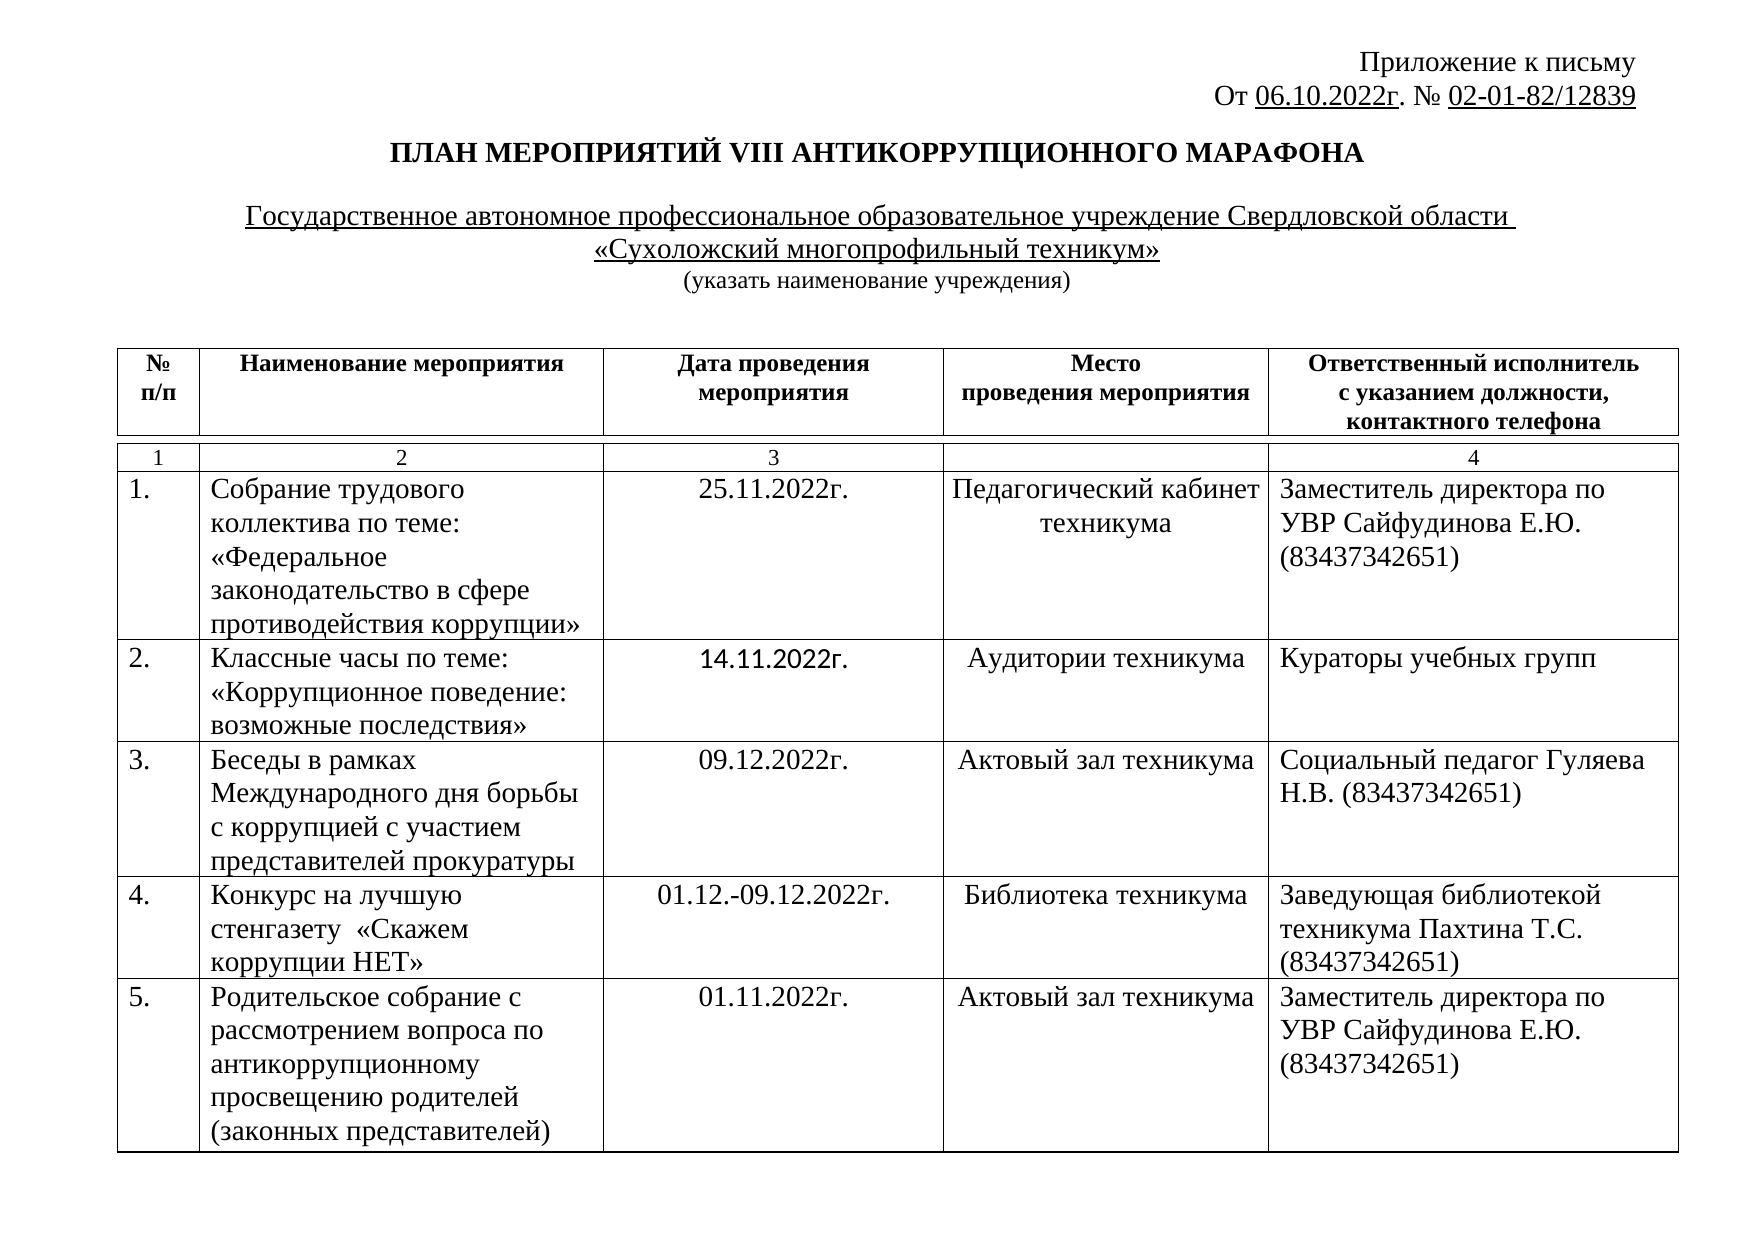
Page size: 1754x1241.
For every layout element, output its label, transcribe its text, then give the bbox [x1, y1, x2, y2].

table_cell Социальный педагог Гуляева Н.В. (83437342651) [1269, 742, 1678, 876]
text Приложение к письму [118, 44, 1636, 78]
text (указать наименование учреждения) [118, 265, 1636, 294]
table_cell 01.12.-09.12.2022г. [604, 877, 943, 978]
table_header Место проведения мероприятия [944, 349, 1268, 435]
table_header Ответственный исполнитель с указанием должности, контактного телефона [1269, 349, 1678, 435]
table_header Дата проведения мероприятия [604, 349, 943, 435]
table_cell 14.11.2022г. [604, 640, 943, 741]
table_cell 4. [118, 877, 199, 978]
table_cell 5. [118, 979, 199, 1151]
table_cell Заведующая библиотекой техникума Пахтина Т.С. (83437342651) [1269, 877, 1678, 978]
table_cell Классные часы по теме: «Коррупционное поведение: возможные последствия» [200, 640, 603, 741]
table_cell Беседы в рамках Международного дня борьбы с коррупцией с участием представителей прокуратуры [200, 742, 603, 876]
table_cell Аудитории техникума [944, 640, 1268, 741]
table_cell Заместитель директора по УВР Сайфудинова Е.Ю. (83437342651) [1269, 979, 1678, 1151]
text От 06.10.2022г. № 02-01-82/12839 [118, 78, 1636, 111]
table_header [944, 444, 1268, 471]
text «Сухоложский многопрофильный техникум» [118, 231, 1636, 265]
table_cell Заместитель директора по УВР Сайфудинова Е.Ю. (83437342651) [1269, 472, 1678, 639]
table_cell 09.12.2022г. [604, 742, 943, 876]
table_cell Родительское собрание с рассмотрением вопроса по антикоррупционному просвещению родителей (законных представителей) [200, 979, 603, 1151]
text Государственное автономное профессиональное образовательное учреждение Свердловской области [118, 198, 1636, 231]
table_header 2 [200, 444, 603, 471]
table_cell Педагогический кабинет техникума [944, 472, 1268, 639]
table_cell Актовый зал техникума [944, 979, 1268, 1151]
table_cell Конкурс на лучшую стенгазету «Скажем коррупции НЕТ» [200, 877, 603, 978]
table_cell Актовый зал техникума [944, 742, 1268, 876]
table_cell 2. [118, 640, 199, 741]
table_header 4 [1269, 444, 1678, 471]
table_cell 3. [118, 742, 199, 876]
table_cell Библиотека техникума [944, 877, 1268, 978]
table_cell Кураторы учебных групп [1269, 640, 1678, 741]
table_cell 25.11.2022г. [604, 472, 943, 639]
table_header 1 [118, 444, 199, 471]
table_header 3 [604, 444, 943, 471]
table_cell 1. [118, 472, 199, 639]
table_header Наименование мероприятия [200, 349, 603, 435]
table_header № п/п [118, 349, 199, 435]
table_cell 01.11.2022г. [604, 979, 943, 1151]
table_cell Собрание трудового коллектива по теме: «Федеральное законодательство в сфере противодействия коррупции» [200, 472, 603, 639]
text ПЛАН МЕРОПРИЯТИЙ VIII АНТИКОРРУПЦИОННОГО МАРАФОНА [118, 136, 1636, 169]
